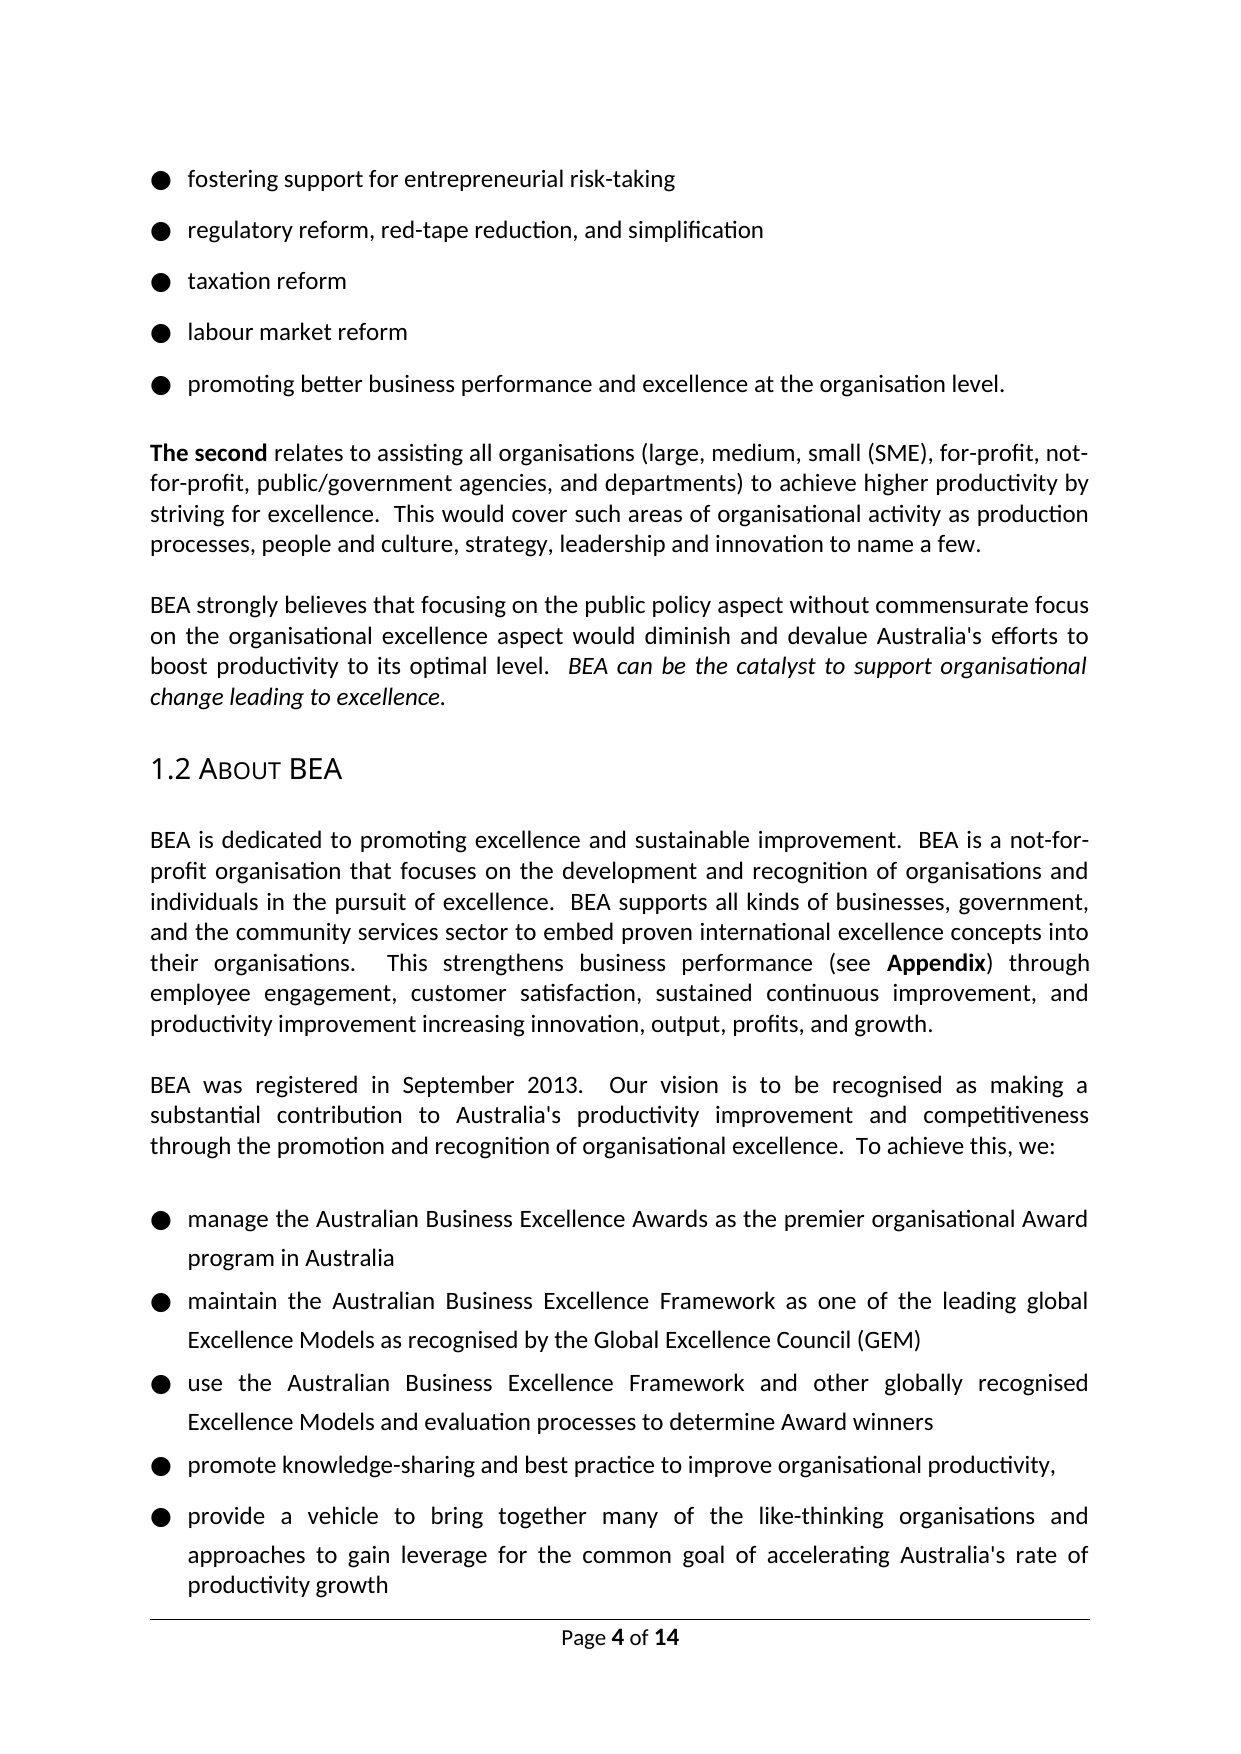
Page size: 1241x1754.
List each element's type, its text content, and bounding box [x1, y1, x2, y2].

list provide a vehicle to bring together many of the like-thinking organisations and approaches to gain leverage for the common goal of accelerating Australia's rate of productivity growth [150, 1487, 1090, 1600]
text BEA was registered in September 2013. Our vision is to be recognised as making a substantial contribution to Australia's productivity improvement and competitiveness through the promotion and recognition of organisational excellence. To achieve this, we: [150, 1069, 1090, 1160]
list regulatory reform, red-tape reduction, and simplification [150, 201, 1090, 252]
list maintain the Australian Business Excellence Framework as one of the leading global Excellence Models as recognised by the Global Excellence Council (GEM) [150, 1273, 1090, 1354]
list promote knowledge-sharing and best practice to improve organisational productivity, [150, 1436, 1090, 1487]
list labour market reform [150, 304, 1090, 355]
text BEA strongly believes that focusing on the public policy aspect without commensurate focus on the organisational excellence aspect would diminish and devalue Australia's efforts to boost productivity to its optimal level. BEA can be the catalyst to support organisational change leading to excellence. [150, 589, 1090, 711]
text BEA is dedicated to promoting excellence and sustainable improvement. BEA is a not-for-profit organisation that focuses on the development and recognition of organisations and individuals in the pursuit of excellence. BEA supports all kinds of businesses, government, and the community services sector to embed proven international excellence concepts into their organisations. This strengthens business performance (see Appendix) through employee engagement, customer satisfaction, sustained continuous improvement, and productivity improvement increasing innovation, output, profits, and growth. [150, 825, 1090, 1038]
subtitle 1.2 About BEA [150, 748, 1090, 788]
list taxation reform [150, 252, 1090, 304]
text The second relates to assisting all organisations (large, medium, small (SME), for-profit, not-for-profit, public/government agencies, and departments) to achieve higher productivity by striving for excellence. This would cover such areas of organisational activity as production processes, people and culture, strategy, leadership and innovation to name a few. [150, 437, 1090, 559]
list promoting better business performance and excellence at the organisation level. [150, 355, 1090, 406]
list use the Australian Business Excellence Framework and other globally recognised Excellence Models and evaluation processes to determine Award winners [150, 1354, 1090, 1436]
list manage the Australian Business Excellence Awards as the premier organisational Award program in Australia [150, 1191, 1090, 1273]
list fostering support for entrepreneurial risk-taking [150, 150, 1090, 201]
